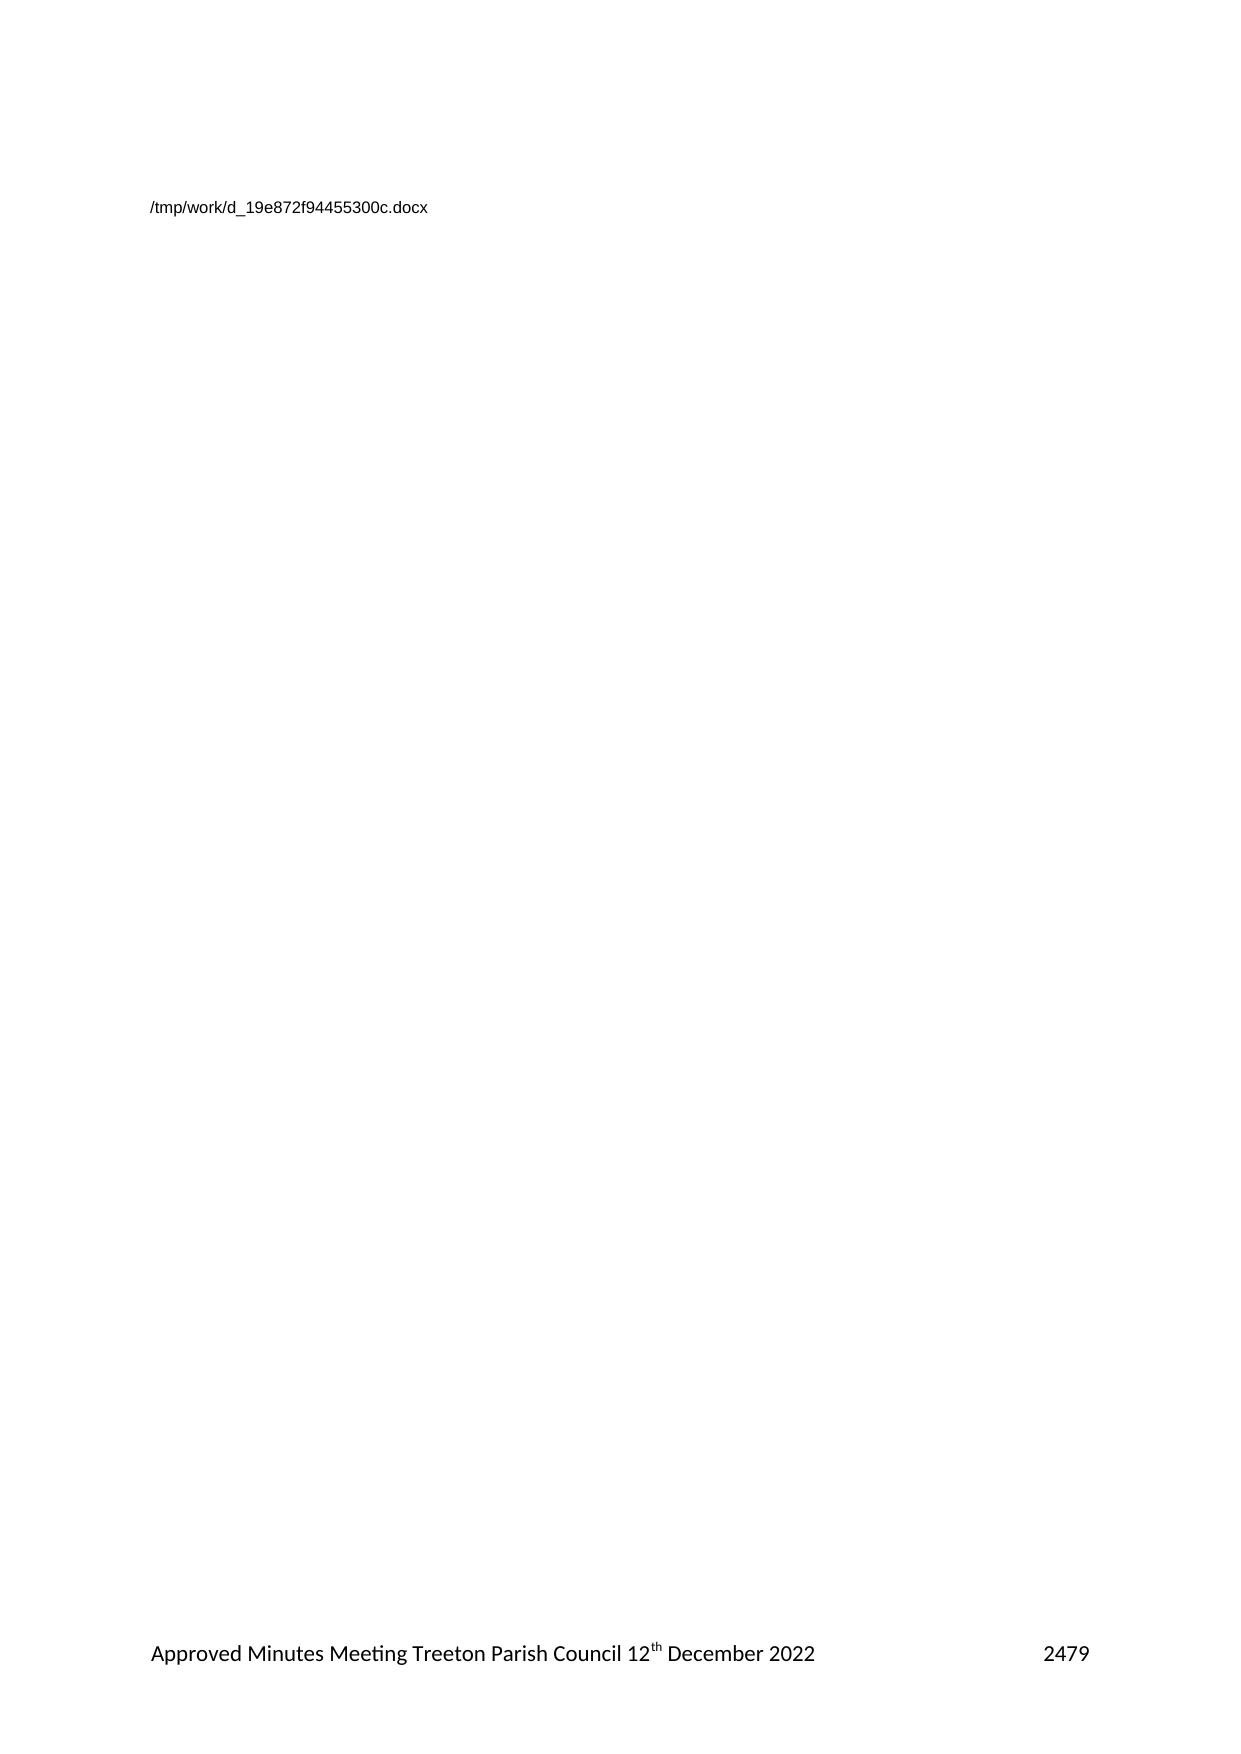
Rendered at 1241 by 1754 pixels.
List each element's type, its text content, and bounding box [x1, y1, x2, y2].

text C:\Work\Julie\Minutes & agenda\Dec 12th 2022\Draft minutes 12th Dec 2022.docx [150, 198, 1090, 217]
